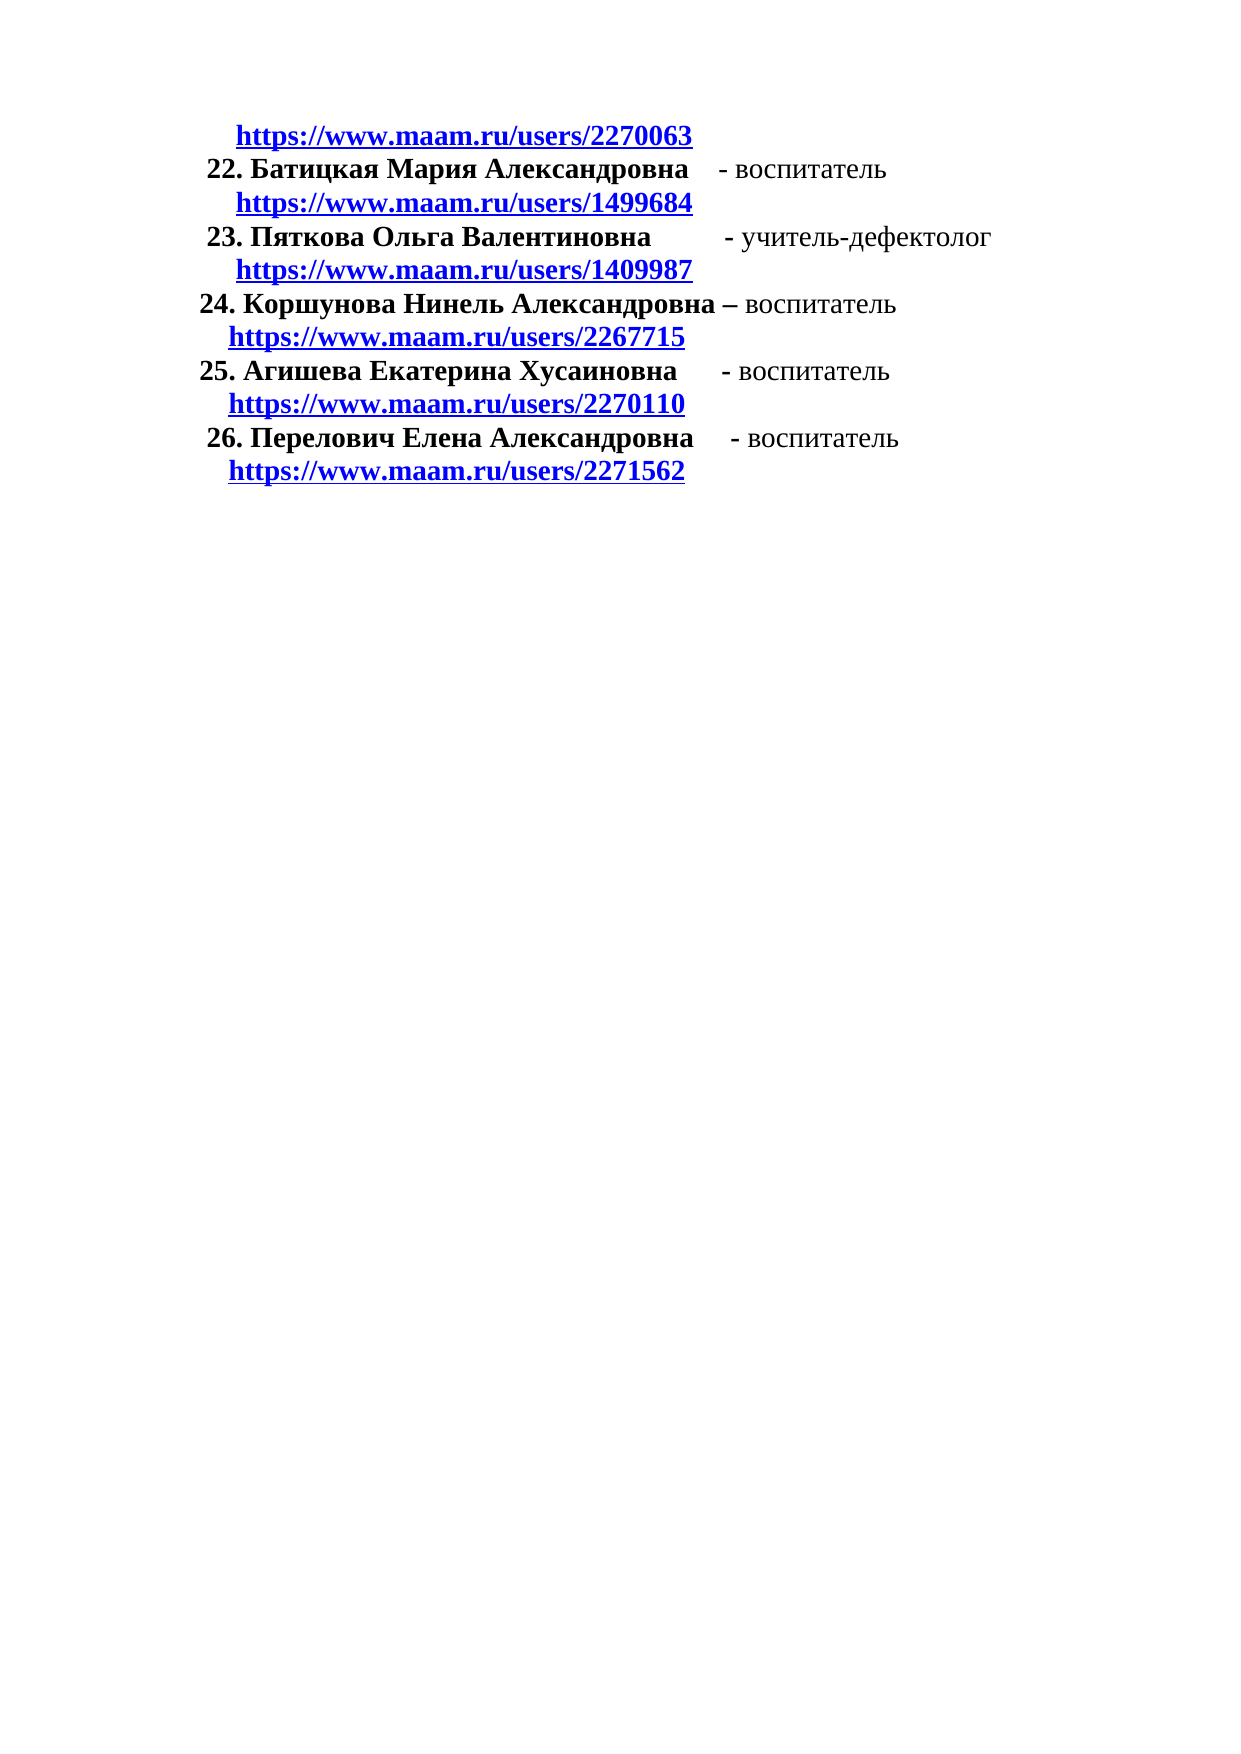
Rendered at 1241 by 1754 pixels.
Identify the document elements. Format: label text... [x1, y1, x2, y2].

text https://www.maam.ru/users/1499684 [177, 185, 1196, 219]
text https://www.maam.ru/users/2270063 [177, 118, 1196, 152]
text https://www.maam.ru/users/2271562 [177, 453, 1196, 487]
text 23. Пяткова Ольга Валентиновна - учитель-дефектолог [177, 219, 1196, 252]
text 26. Перелович Елена Александровна - воспитатель [177, 420, 1196, 453]
text 22. Батицкая Мария Александровна - воспитатель [177, 152, 1196, 185]
text 24. Коршунова Нинель Александровна – воспитатель [177, 286, 1196, 319]
text https://www.maam.ru/users/2270110 [177, 386, 1196, 420]
text https://www.maam.ru/users/2267715 [177, 319, 1196, 353]
text 25. Агишева Екатерина Хусаиновна - воспитатель [177, 353, 1196, 386]
text https://www.maam.ru/users/1409987 [177, 252, 1196, 286]
